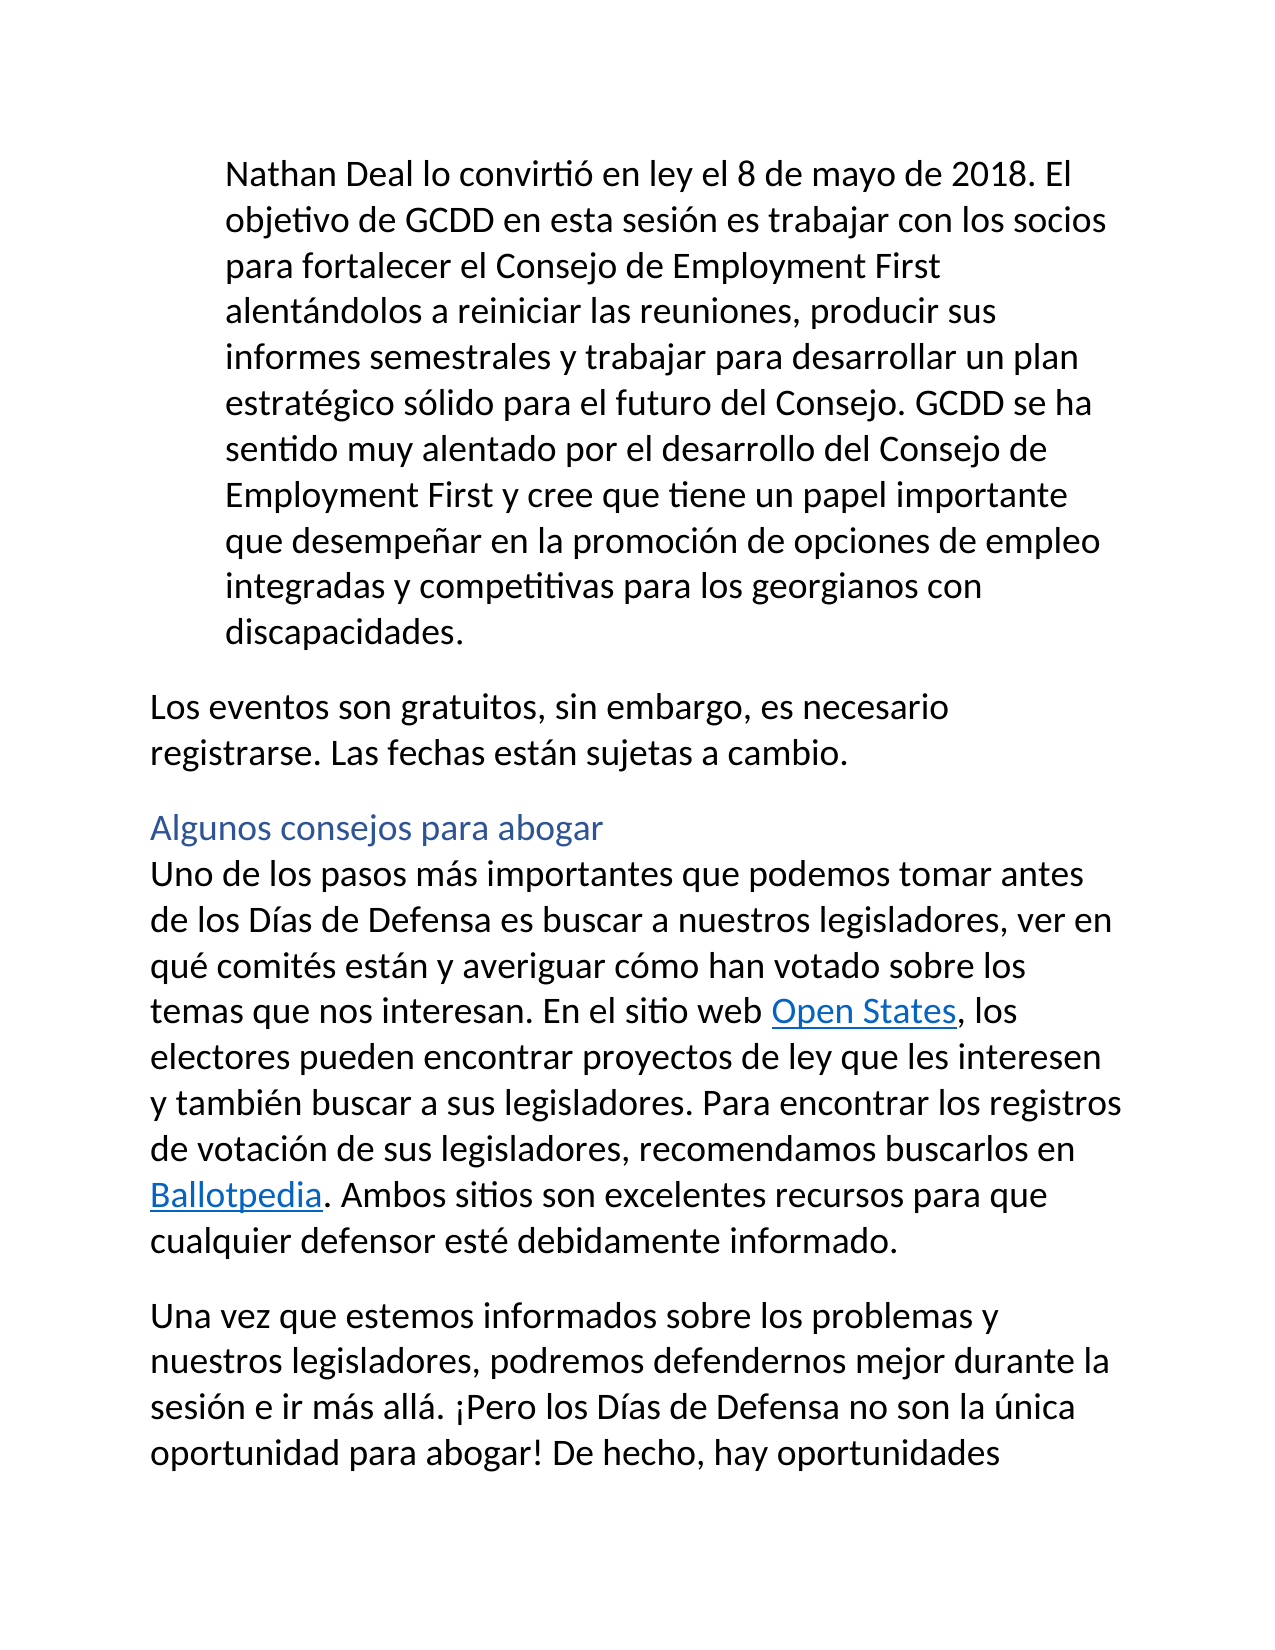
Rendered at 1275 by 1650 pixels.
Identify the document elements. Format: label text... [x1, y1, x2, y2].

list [225, 150, 1125, 654]
list Los eventos son gratuitos, sin embargo, es necesario registrarse. Las fechas están sujetas a cambio. [150, 683, 1125, 775]
subtitle Algunos consejos para abogar [150, 804, 1125, 850]
list Uno de los pasos más importantes que podemos tomar antes de los Días de Defensa es buscar a nuestros legisladores, ver en qué comités están y averiguar cómo han votado sobre los temas que nos interesan. En el sitio web Open States, los electores pueden encontrar proyectos de ley que les interesen y también buscar a sus legisladores. Para encontrar los registros de votación de sus legisladores, recomendamos buscarlos en Ballotpedia. Ambos sitios son excelentes recursos para que cualquier defensor esté debidamente informado. [150, 850, 1125, 1262]
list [150, 1292, 1125, 1475]
